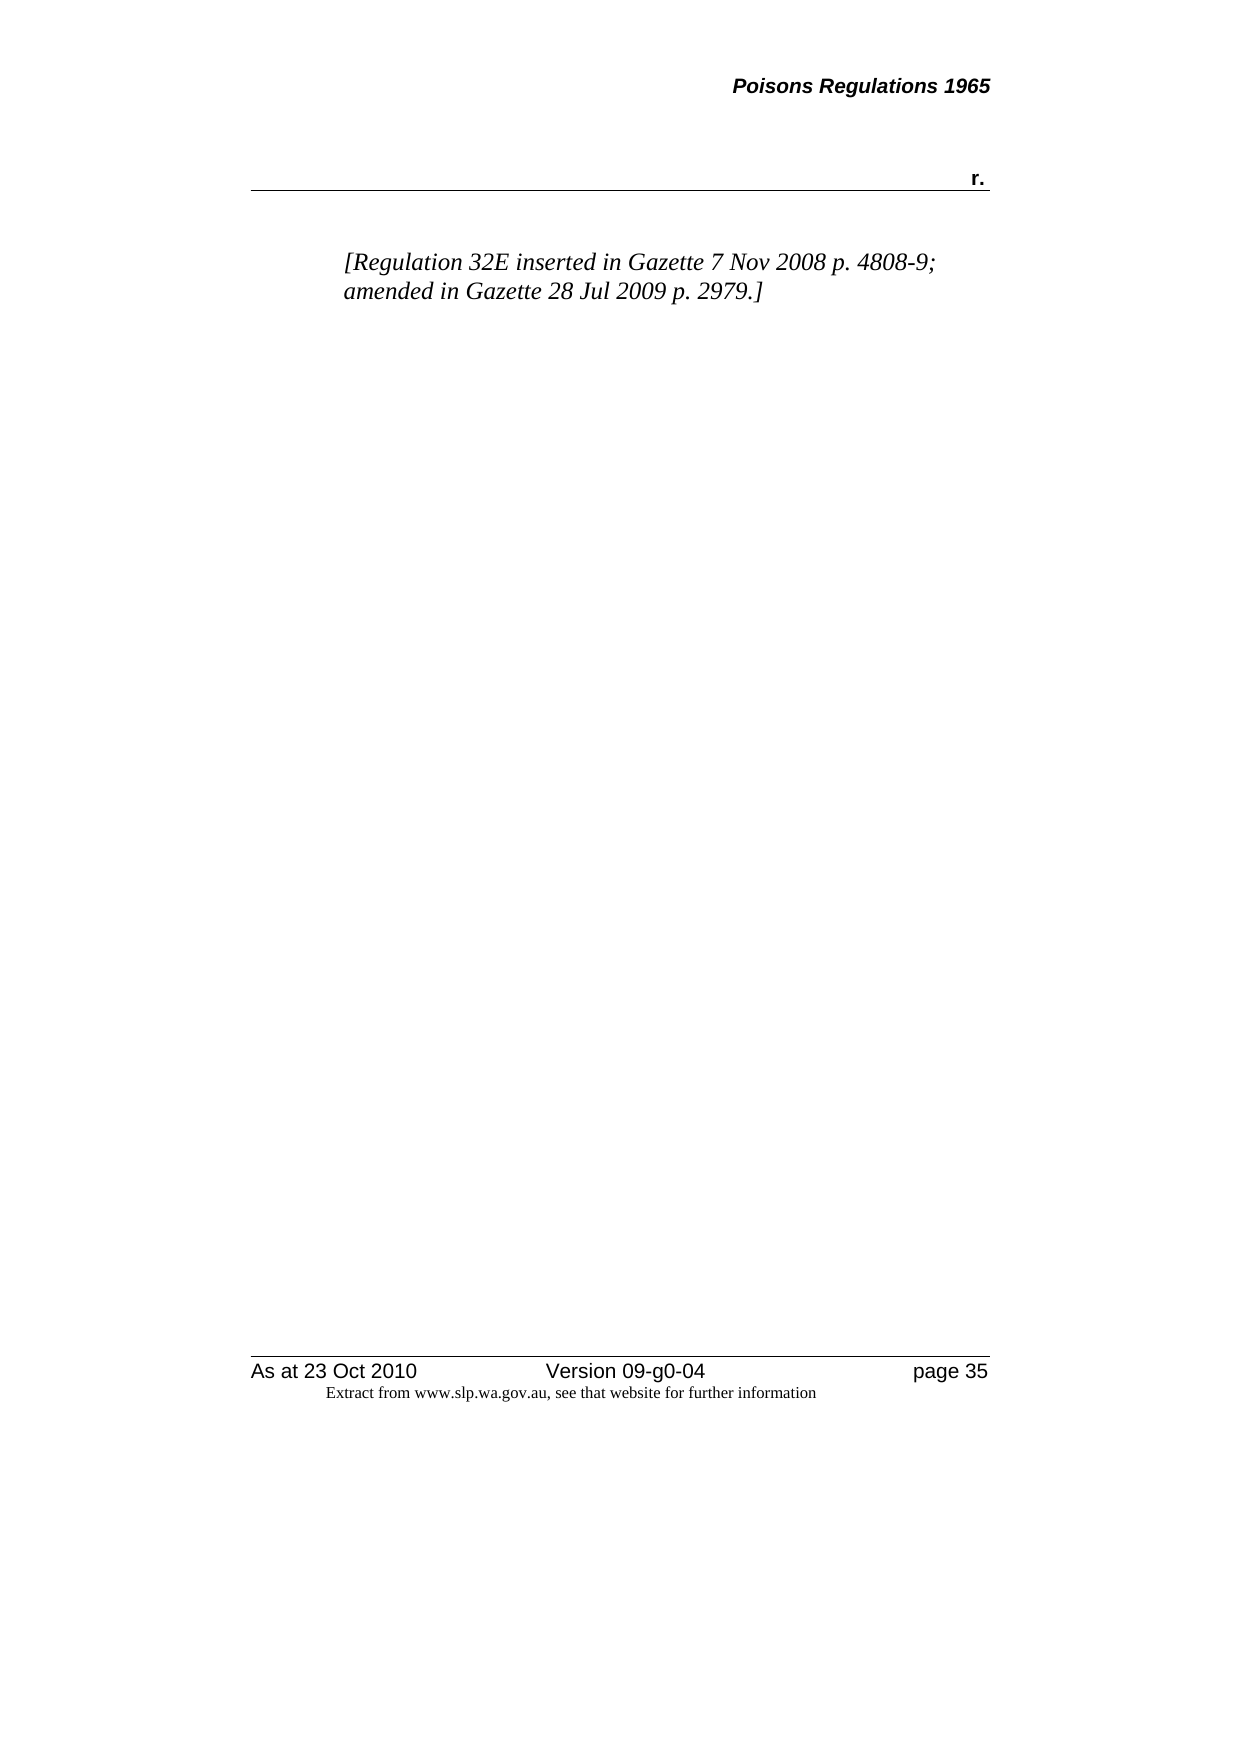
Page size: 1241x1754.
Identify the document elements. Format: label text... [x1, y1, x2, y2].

text [Regulation 32E inserted in Gazette 7 Nov 2008 p. 4808-9; amended in Gazette 28 Jul 2009 p. 2979.] [251, 247, 990, 305]
